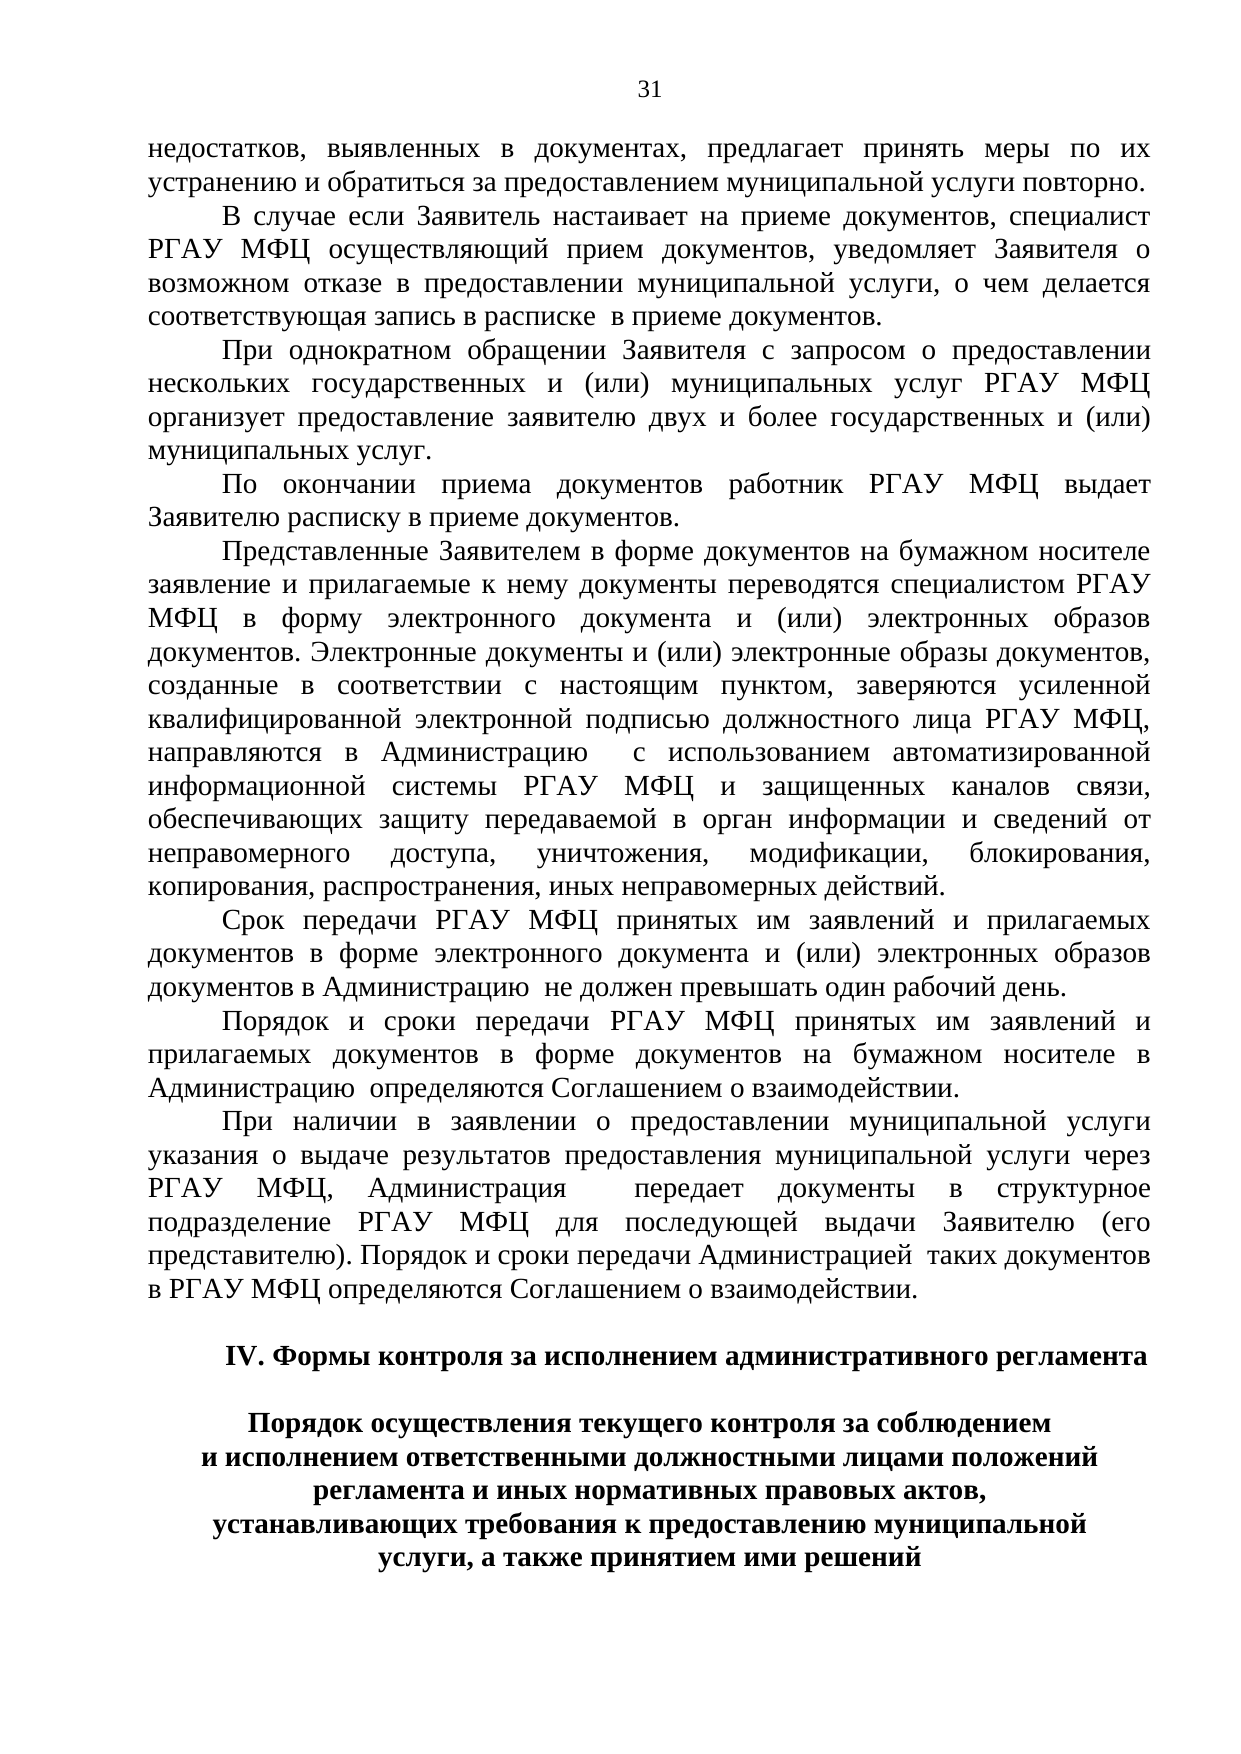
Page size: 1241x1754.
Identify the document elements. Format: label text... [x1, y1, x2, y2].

text и исполнением ответственными должностными лицами положений [148, 1439, 1152, 1472]
text По окончании приема документов работник РГАУ МФЦ выдает Заявителю расписку в приеме документов. [148, 466, 1152, 533]
text Порядок и сроки передачи РГАУ МФЦ принятых им заявлений и прилагаемых документов в форме документов на бумажном носителе в Администрацию определяются Соглашением о взаимодействии. [148, 1003, 1152, 1103]
text Порядок осуществления текущего контроля за соблюдением [148, 1405, 1152, 1439]
text При наличии в заявлении о предоставлении муниципальной услуги указания о выдаче результатов предоставления муниципальной услуги через РГАУ МФЦ, Администрация передает документы в структурное подразделение РГАУ МФЦ для последующей выдачи Заявителю (его представителю). Порядок и сроки передачи Администрацией таких документов в РГАУ МФЦ определяются Соглашением о взаимодействии. [148, 1103, 1152, 1304]
text услуги, а также принятием ими решений [148, 1539, 1152, 1573]
text Представленные Заявителем в форме документов на бумажном носителе заявление и прилагаемые к нему документы переводятся специалистом РГАУ МФЦ в форму электронного документа и (или) электронных образов документов. Электронные документы и (или) электронные образы документов, созданные в соответствии с настоящим пунктом, заверяются усиленной квалифицированной электронной подписью должностного лица РГАУ МФЦ, направляются в Администрацию с использованием автоматизированной информационной системы РГАУ МФЦ и защищенных каналов связи, обеспечивающих защиту передаваемой в орган информации и сведений от неправомерного доступа, уничтожения, модификации, блокирования, копирования, распространения, иных неправомерных действий. [148, 533, 1152, 902]
text Срок передачи РГАУ МФЦ принятых им заявлений и прилагаемых документов в форме электронного документа и (или) электронных образов документов в Администрацию не должен превышать один рабочий день. [148, 902, 1152, 1003]
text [148, 131, 1152, 198]
text В случае если Заявитель настаивает на приеме документов, специалист РГАУ МФЦ осуществляющий прием документов, уведомляет Заявителя о возможном отказе в предоставлении муниципальной услуги, о чем делается соответствующая запись в расписке в приеме документов. [148, 198, 1152, 332]
text При однократном обращении Заявителя с запросом о предоставлении нескольких государственных и (или) муниципальных услуг РГАУ МФЦ организует предоставление заявителю двух и более государственных и (или) муниципальных услуг. [148, 332, 1152, 466]
text регламента и иных нормативных правовых актов, [148, 1472, 1152, 1506]
text IV. Формы контроля за исполнением административного регламента [148, 1338, 1152, 1372]
text устанавливающих требования к предоставлению муниципальной [148, 1506, 1152, 1539]
